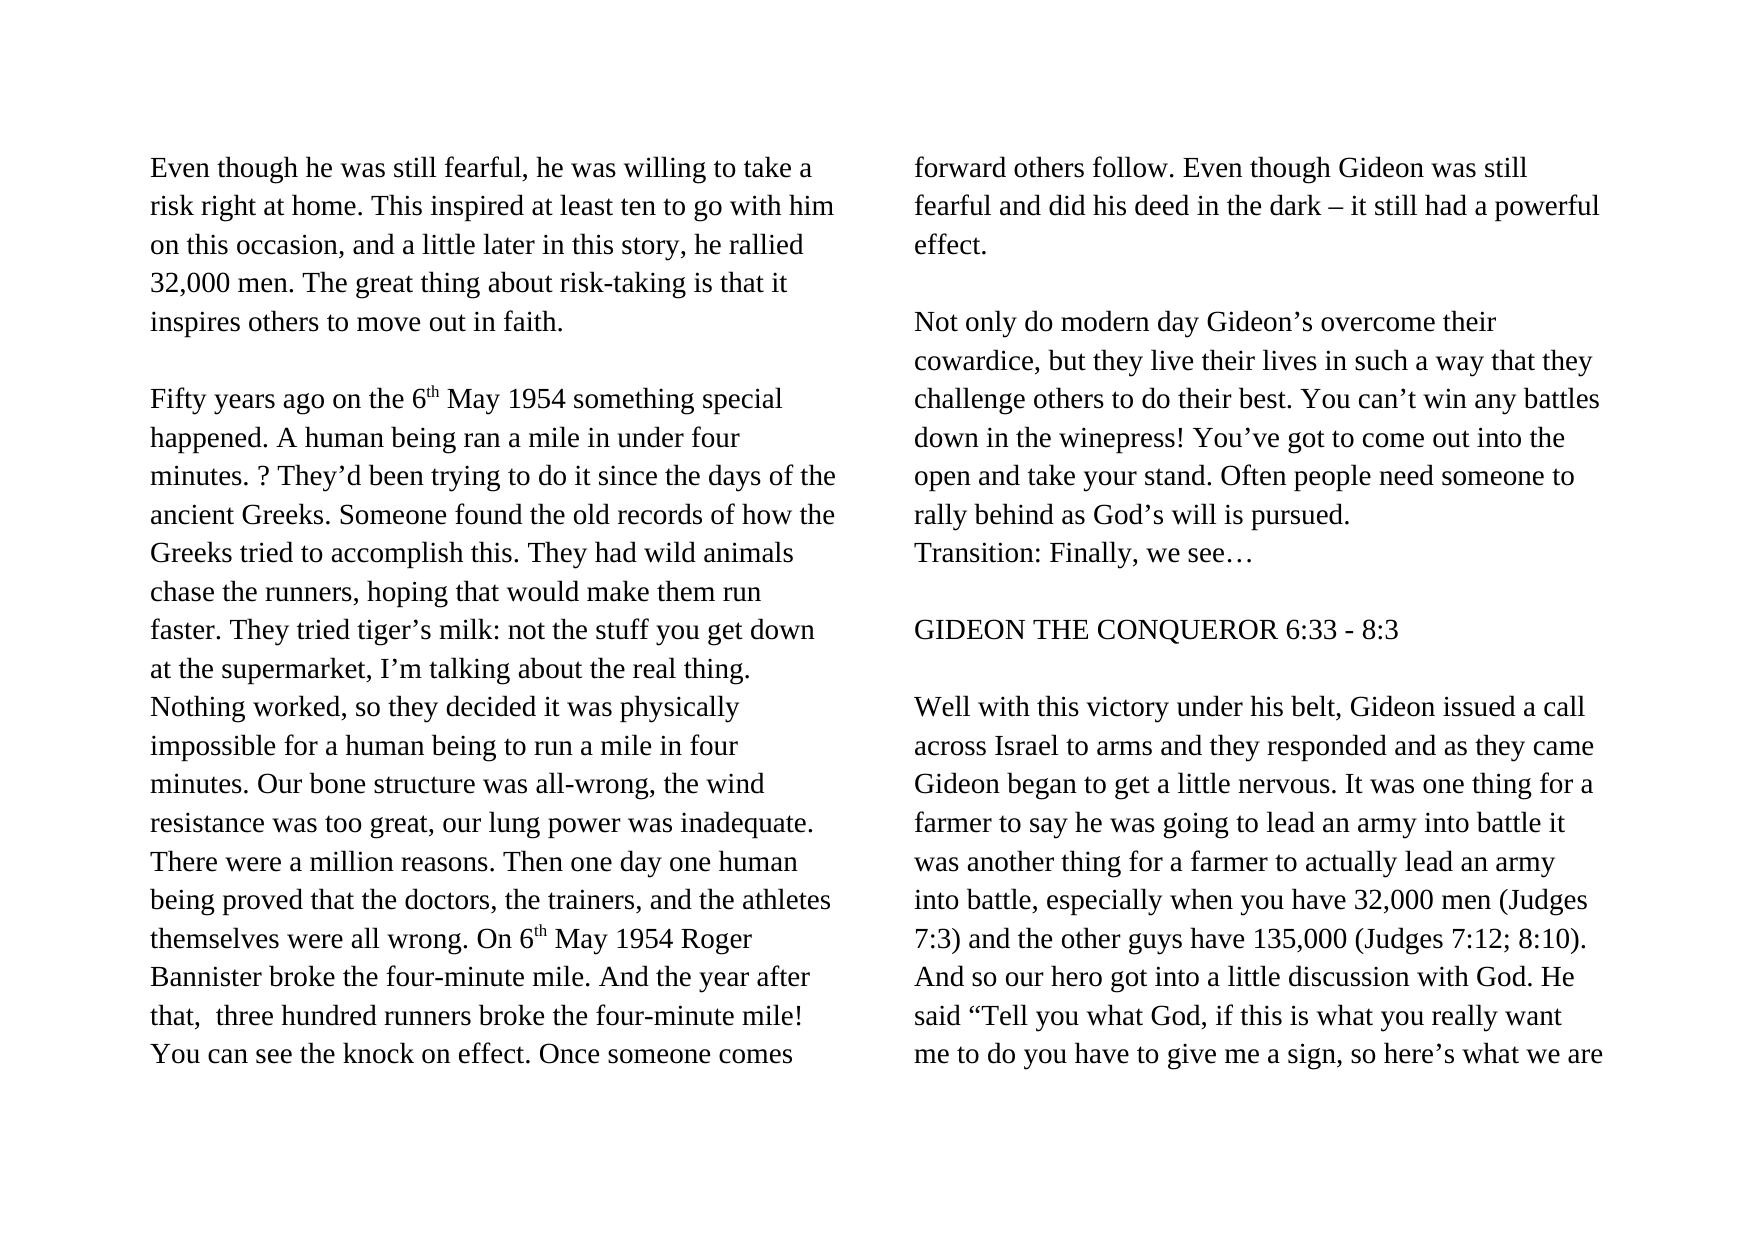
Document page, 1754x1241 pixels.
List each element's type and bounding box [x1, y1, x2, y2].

text [914, 150, 1604, 1070]
text [150, 150, 840, 1070]
